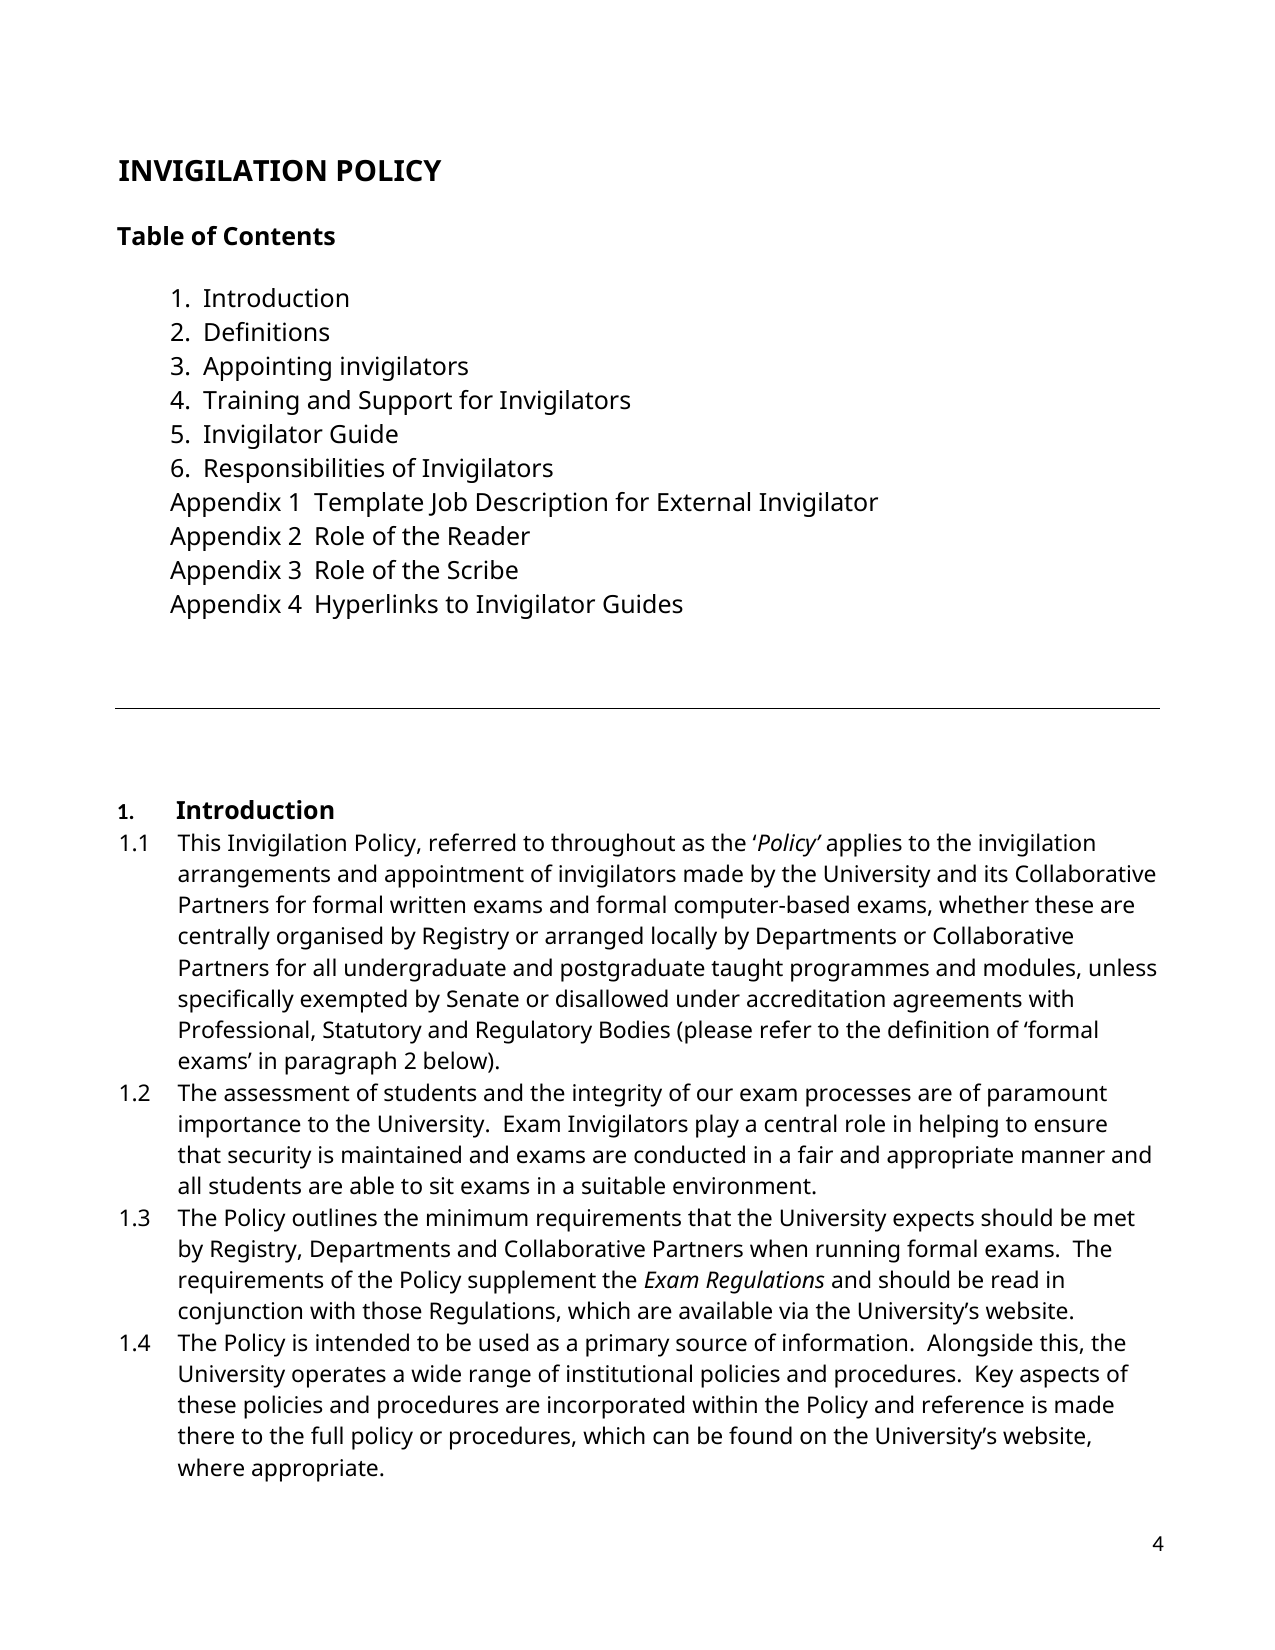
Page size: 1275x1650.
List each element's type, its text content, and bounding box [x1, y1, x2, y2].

text 1.2 The assessment of students and the integrity of our exam processes are of paramount importance to the University. Exam Invigilators play a central role in helping to ensure that security is maintained and exams are conducted in a fair and appropriate manner and all students are able to sit exams in a suitable environment. [118, 1076, 1158, 1201]
text 1.1 This Invigilation Policy, referred to throughout as the ‘Policy’ applies to the invigilation arrangements and appointment of invigilators made by the University and its Collaborative Partners for formal written exams and formal computer-based exams, whether these are centrally organised by Registry or arranged locally by Departments or Collaborative Partners for all undergraduate and postgraduate taught programmes and modules, unless specifically exempted by Senate or disallowed under accreditation agreements with Professional, Statutory and Regulatory Bodies (please refer to the definition of ‘formal exams’ in paragraph 2 below). [118, 826, 1158, 1076]
text 1.4 The Policy is intended to be used as a primary source of information. Alongside this, the University operates a wide range of institutional policies and procedures. Key aspects of these policies and procedures are incorporated within the Policy and reference is made there to the full policy or procedures, which can be found on the University’s website, where appropriate. [118, 1326, 1158, 1483]
subtitle Introduction [117, 792, 1163, 826]
text 1.3 The Policy outlines the minimum requirements that the University expects should be met by Registry, Departments and Collaborative Partners when running formal exams. The requirements of the Policy supplement the Exam Regulations and should be read in conjunction with those Regulations, which are available via the University’s website. [118, 1201, 1158, 1326]
text INVIGILATION POLICY [118, 151, 1163, 190]
